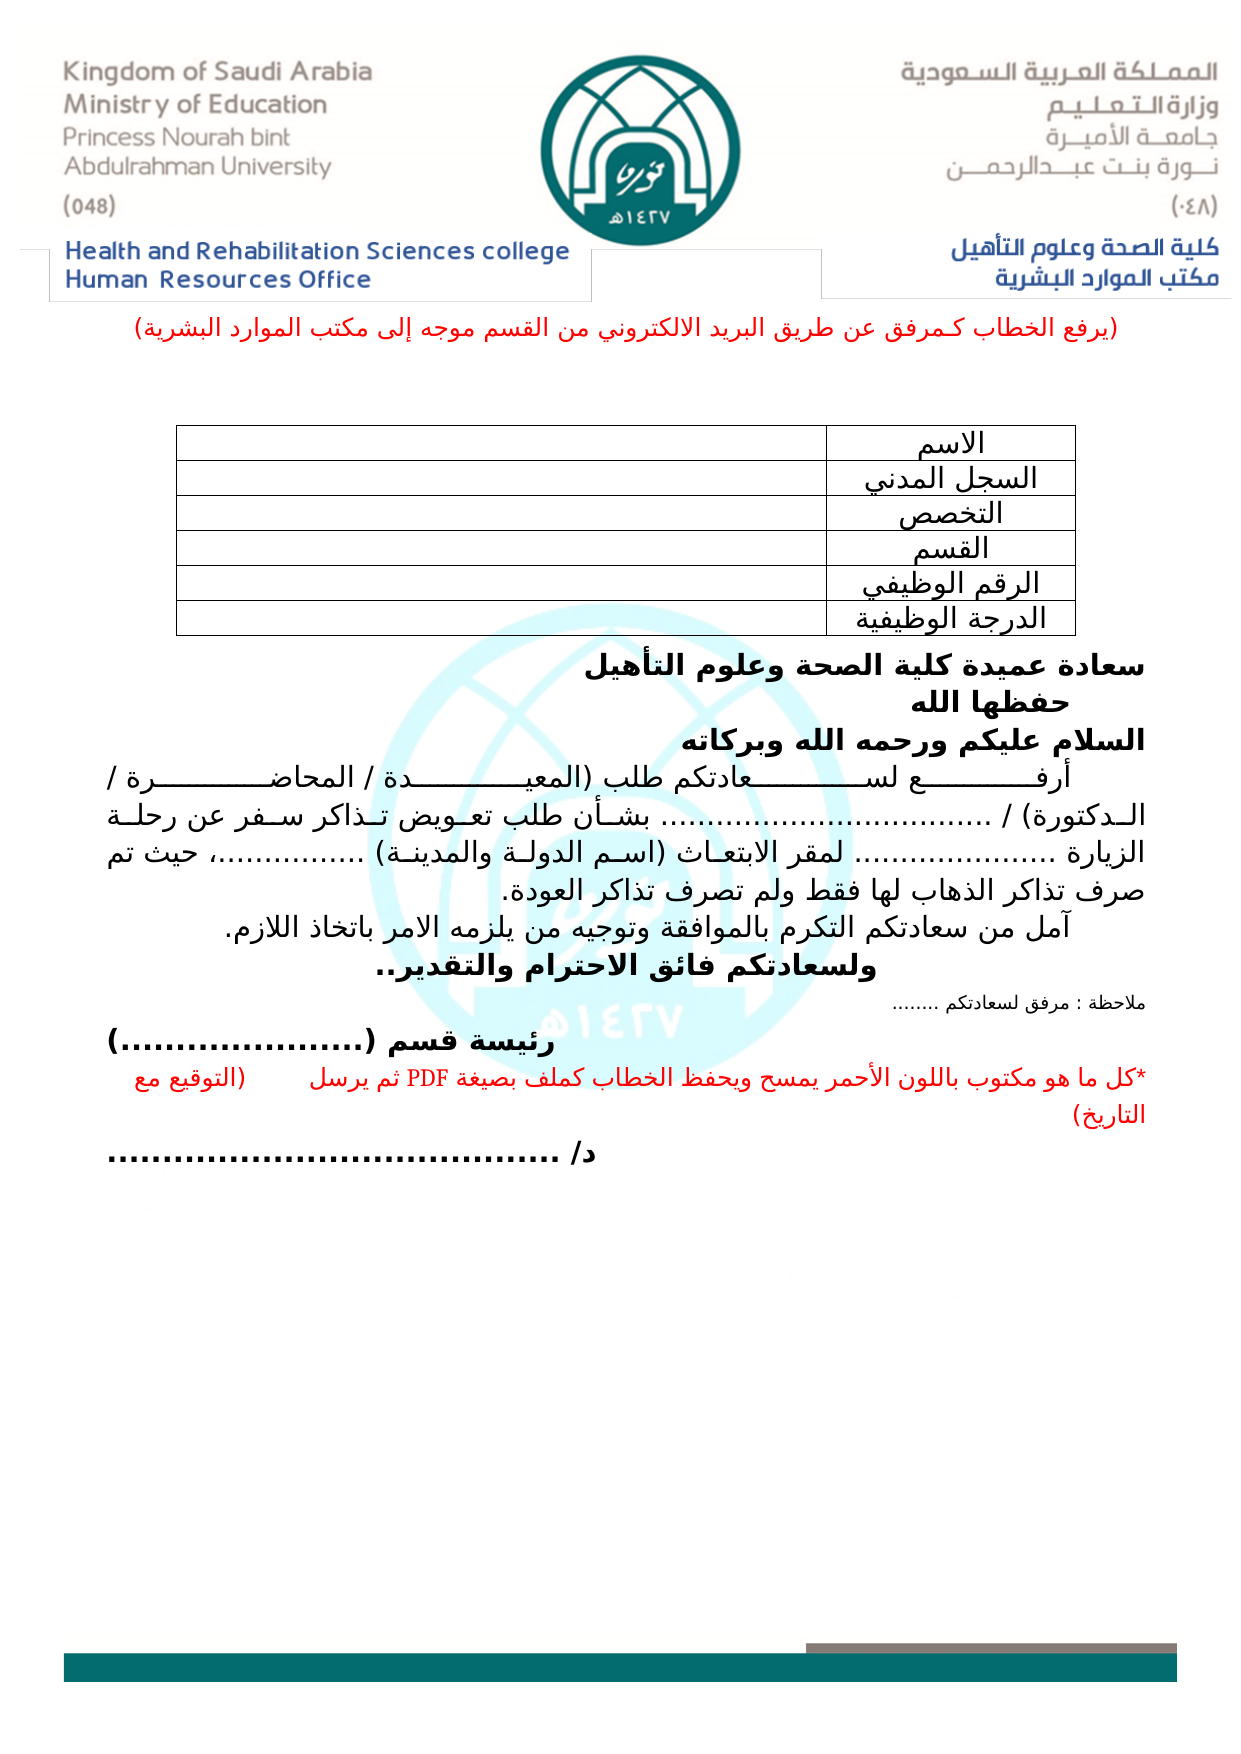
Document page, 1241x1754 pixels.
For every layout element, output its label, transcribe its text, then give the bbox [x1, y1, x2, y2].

text ملاحظة : مرفق لسعادتكم ........ [106, 984, 1146, 1021]
text سعادة عميدة كلية الصحة وعلوم التأهيل حفظها الله [106, 496, 1146, 721]
text ولسعادتكم فائق الاحترام والتقدير.. [106, 946, 1146, 984]
table_cell الدرجة الوظيفية [827, 601, 1075, 635]
table_cell [177, 531, 826, 565]
picture [18, 26, 1230, 308]
text *كل ما هو مكتوب باللون الأحمر يمسح ويحفظ الخطاب كملف بصيغة PDF ثم يرسل (التوقيع مع التاريخ) [106, 1059, 1146, 1134]
text رئيسة قسم (......................) [106, 1021, 1146, 1059]
text أرفع لسعادتكم طلب (المعيدة / المحاضرة / الدكتورة) / .................................... بشأن طلب تعويض تذاكر سفر عن رحلة الزيارة ...................... لمقر الابتعاث (اسم الدولة والمدينة) ................، حيث تم صرف تذاكر الذهاب لها فقط ولم تصرف تذاكر العودة. [106, 759, 1146, 909]
text د/ ......................................... [106, 1134, 1146, 1171]
table_header الاسم [827, 426, 1075, 460]
text (يرفع الخطاب كـمرفق عن طريق البريد الالكتروني من القسم موجه إلى مكتب الموارد البشرية) [106, 309, 1146, 346]
table_cell [177, 461, 826, 495]
text السلام عليكم ورحمه الله وبركاته [106, 721, 1146, 759]
table_cell [177, 601, 826, 635]
table_header [177, 426, 826, 460]
table_cell القسم [827, 531, 1075, 565]
table_cell الرقم الوظيفي [827, 566, 1075, 600]
text آمل من سعادتكم التكرم بالموافقة وتوجيه من يلزمه الامر باتخاذ اللازم. [106, 909, 1146, 946]
table_cell [177, 566, 826, 600]
table_cell التخصص [827, 496, 1075, 530]
table_cell السجل المدني [827, 461, 1075, 495]
table_cell [177, 496, 826, 530]
